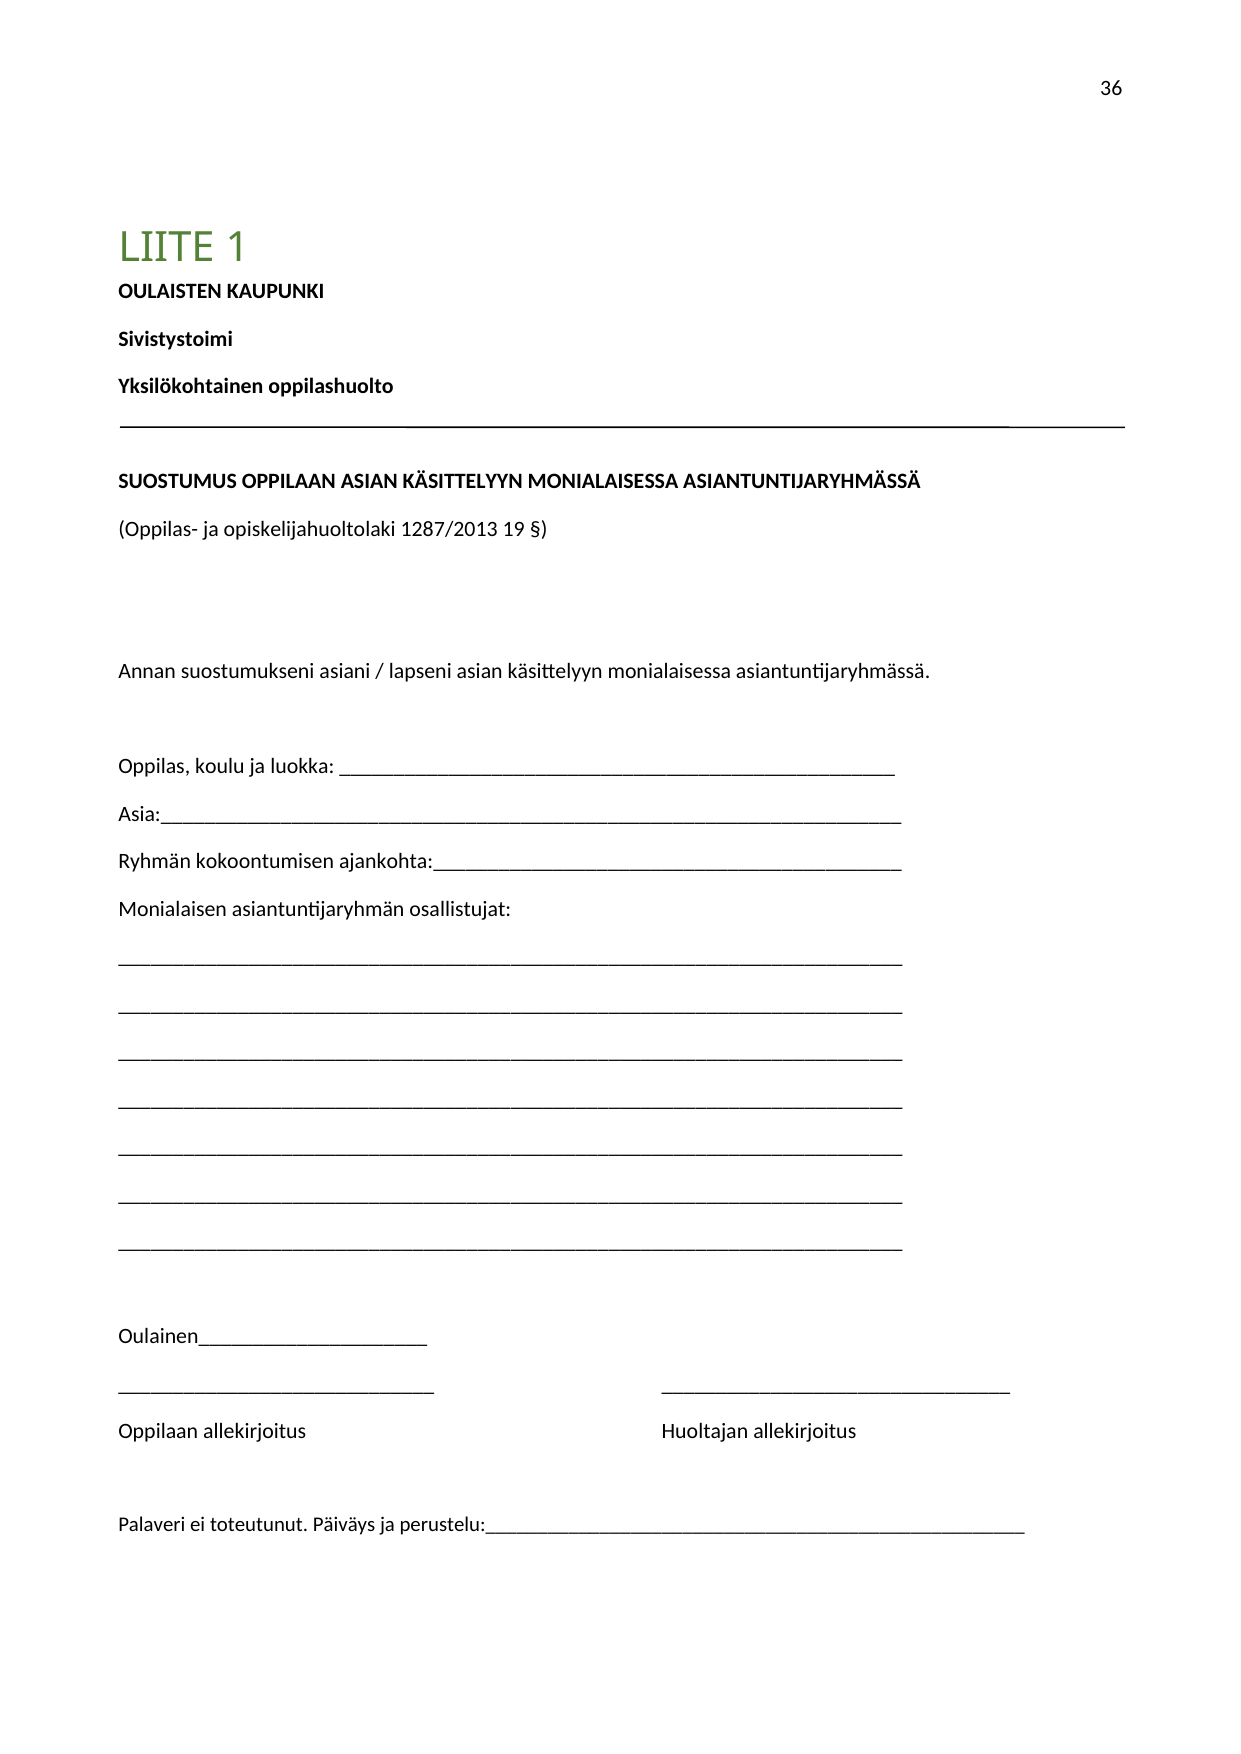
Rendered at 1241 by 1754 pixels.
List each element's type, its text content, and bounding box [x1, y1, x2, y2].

text Asia:____________________________________________________________________ [118, 800, 1122, 827]
text ________________________________________________________________________ [118, 942, 1122, 969]
text ________________________________________________________________________ [118, 1085, 1122, 1112]
text ________________________________________________________________________ [118, 1037, 1122, 1064]
text Palaveri ei toteutunut. Päiväys ja perustelu:____________________________________________________ [118, 1511, 1122, 1537]
text ________________________________________________________________________ [118, 1180, 1122, 1207]
text ________________________________________________________________________ [118, 1132, 1122, 1159]
text (Oppilas- ja opiskelijahuoltolaki 1287/2013 19 §) [118, 515, 1122, 542]
text Annan suostumukseni asiani / lapseni asian käsittelyyn monialaisessa asiantuntijaryhmässä. [118, 657, 1122, 684]
subtitle LIITE 1 [118, 217, 1122, 273]
text SUOSTUMUS OPPILAAN ASIAN KÄSITTELYYN MONIALAISESSA ASIANTUNTIJARYHMÄSSÄ [118, 467, 1122, 494]
text Yksilökohtainen oppilashuolto [118, 372, 1122, 399]
text Oppilaan allekirjoitus Huoltajan allekirjoitus [118, 1417, 1122, 1444]
text Sivistystoimi [118, 325, 1122, 352]
text ________________________________________________________________________ [118, 1227, 1122, 1254]
text ________________________________________________________________________ [118, 990, 1122, 1017]
text OULAISTEN KAUPUNKI [118, 277, 1122, 304]
text Ryhmän kokoontumisen ajankohta:___________________________________________ [118, 847, 1122, 874]
text Monialaisen asiantuntijaryhmän osallistujat: [118, 895, 1122, 922]
text Oulainen_____________________ [118, 1322, 1122, 1349]
text _____________________________ ________________________________ [118, 1370, 1122, 1397]
text Oppilas, koulu ja luokka: ___________________________________________________ [118, 752, 1122, 779]
